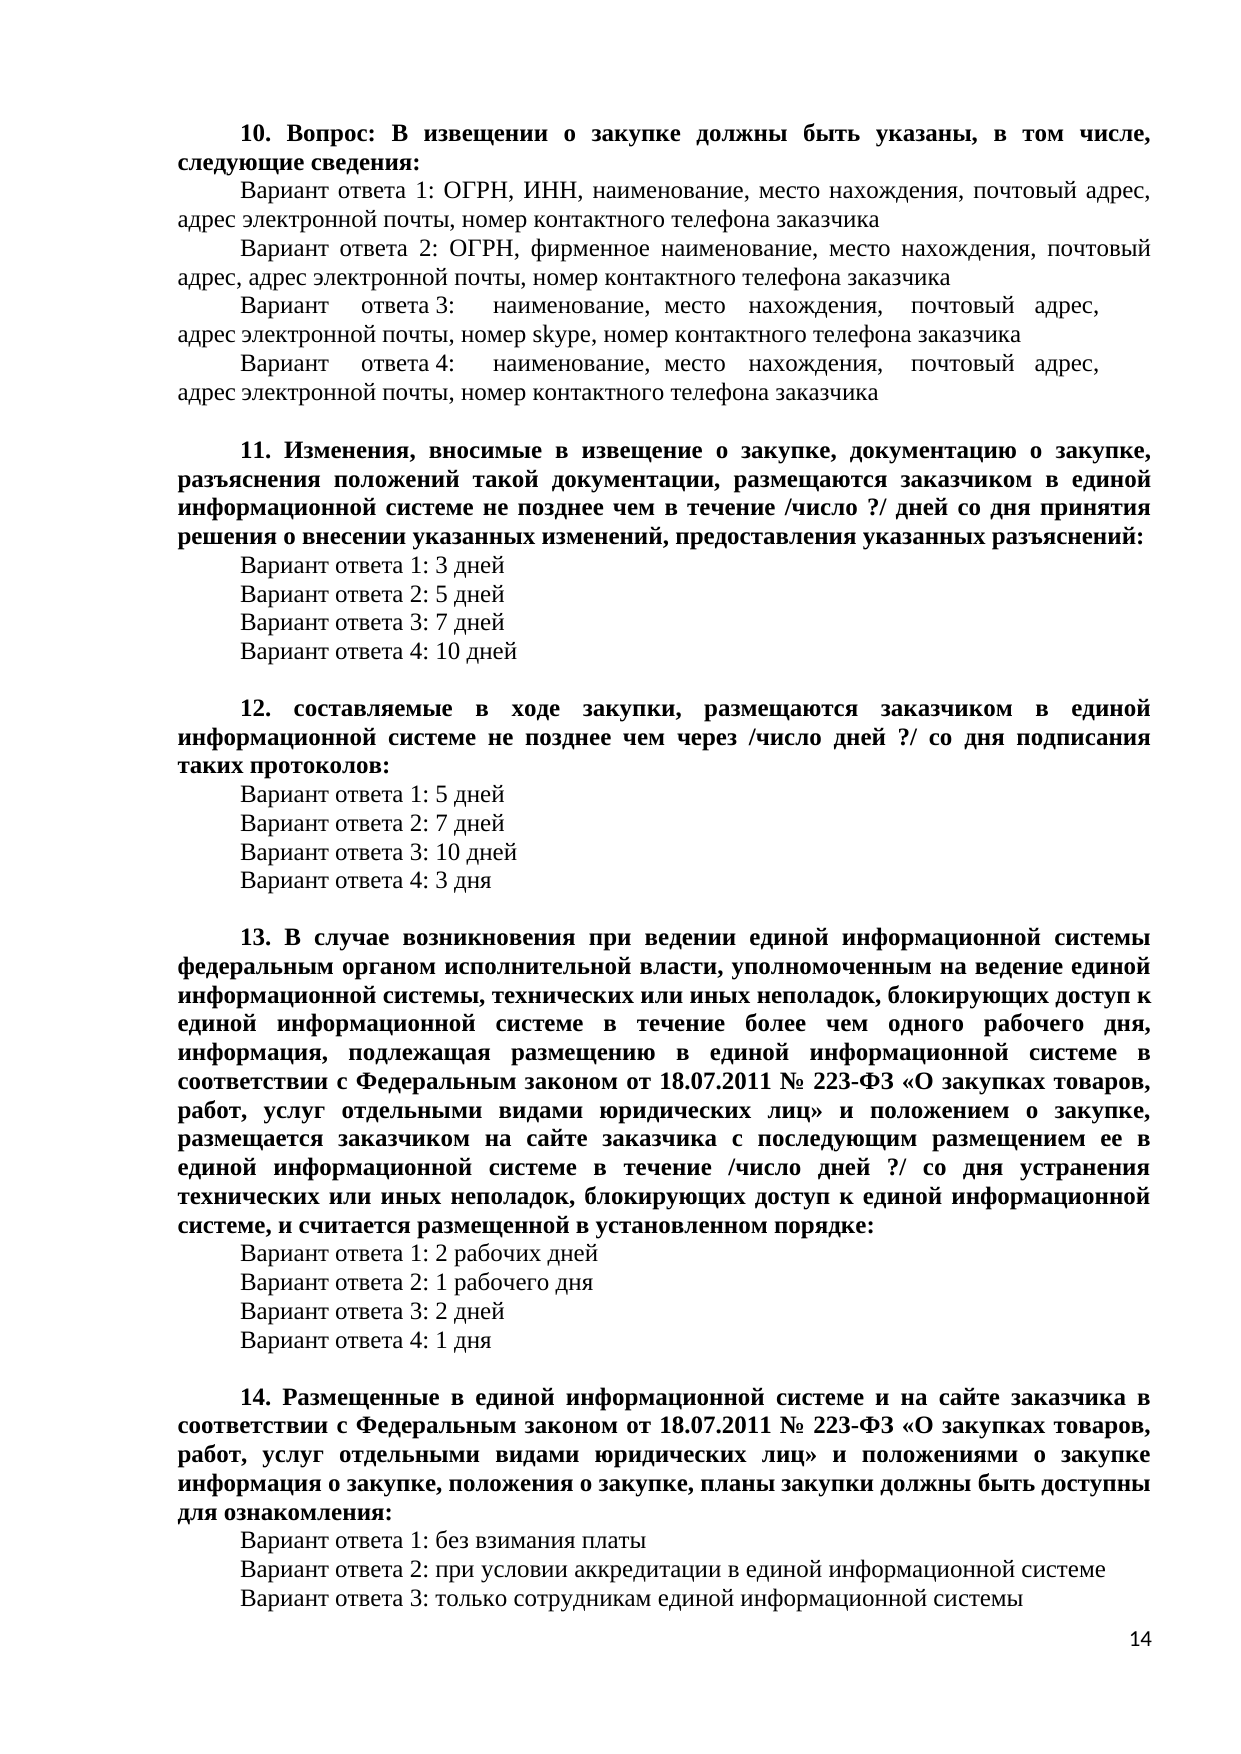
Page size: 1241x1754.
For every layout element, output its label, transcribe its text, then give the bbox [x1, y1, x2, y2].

text Вариант ответа 4: 3 дня [177, 866, 1152, 894]
text Вариант ответа 2: 5 дней [177, 579, 1152, 607]
text Вариант ответа 2: при условии аккредитации в единой информационной системе [177, 1554, 1152, 1583]
text Вариант ответа 1: ОГРН, ИНН, наименование, место нахождения, почтовый адрес, адрес электронной почты, номер контактного телефона заказчика [177, 176, 1152, 233]
text Вариант ответа 2: ОГРН, фирменное наименование, место нахождения, почтовый адрес, адрес электронной почты, номер контактного телефона заказчика [177, 233, 1152, 291]
text 11. Изменения, вносимые в извещение о закупке, документацию о закупке, разъяснения положений такой документации, размещаются заказчиком в единой информационной системе не позднее чем в течение /число ?/ дней со дня принятия решения о внесении указанных изменений, предоставления указанных разъяснений: [177, 435, 1152, 550]
text Вариант ответа 3: 2 дней [177, 1296, 1152, 1325]
text Вариант ответа 1: 5 дней [177, 779, 1152, 808]
text Вариант ответа 4: 10 дней [177, 636, 1152, 665]
text Вариант ответа 4: наименование, место нахождения, почтовый адрес, адрес электронной почты, номер контактного телефона заказчика [177, 348, 1152, 406]
text Вариант ответа 1: 3 дней [177, 550, 1152, 579]
text Вариант ответа 3: только сотрудникам единой информационной системы [177, 1583, 1152, 1612]
text Вариант ответа 3: наименование, место нахождения, почтовый адрес, адрес электронной почты, номер skype, номер контактного телефона заказчика [177, 291, 1152, 348]
text Вариант ответа 1: 2 рабочих дней [177, 1238, 1152, 1267]
text Вариант ответа 2: 1 рабочего дня [177, 1267, 1152, 1296]
text Вариант ответа 2: 7 дней [177, 808, 1152, 837]
text Вариант ответа 4: 1 дня [177, 1325, 1152, 1353]
text 14. Размещенные в единой информационной системе и на сайте заказчика в соответствии с Федеральным законом от 18.07.2011 № 223-ФЗ «О закупках товаров, работ, услуг отдельными видами юридических лиц» и положениями о закупке информация о закупке, положения о закупке, планы закупки должны быть доступны для ознакомления: [177, 1382, 1152, 1525]
text 13. В случае возникновения при ведении единой информационной системы федеральным органом исполнительной власти, уполномоченным на ведение единой информационной системы, технических или иных неполадок, блокирующих доступ к единой информационной системе в течение более чем одного рабочего дня, информация, подлежащая размещению в единой информационной системе в соответствии с Федеральным законом от 18.07.2011 № 223-ФЗ «О закупках товаров, работ, услуг отдельными видами юридических лиц» и положением о закупке, размещается заказчиком на сайте заказчика с последующим размещением ее в единой информационной системе в течение /число дней ?/ со дня устранения технических или иных неполадок, блокирующих доступ к единой информационной системе, и считается размещенной в установленном порядке: [177, 922, 1152, 1238]
text 10. Вопрос: В извещении о закупке должны быть указаны, в том числе, следующие сведения: [177, 118, 1152, 176]
text Вариант ответа 1: без взимания платы [177, 1525, 1152, 1554]
text Вариант ответа 3: 7 дней [177, 607, 1152, 636]
text Вариант ответа 3: 10 дней [177, 837, 1152, 866]
text 12. составляемые в ходе закупки, размещаются заказчиком в единой информационной системе не позднее чем через /число дней ?/ со дня подписания таких протоколов: [177, 693, 1152, 779]
